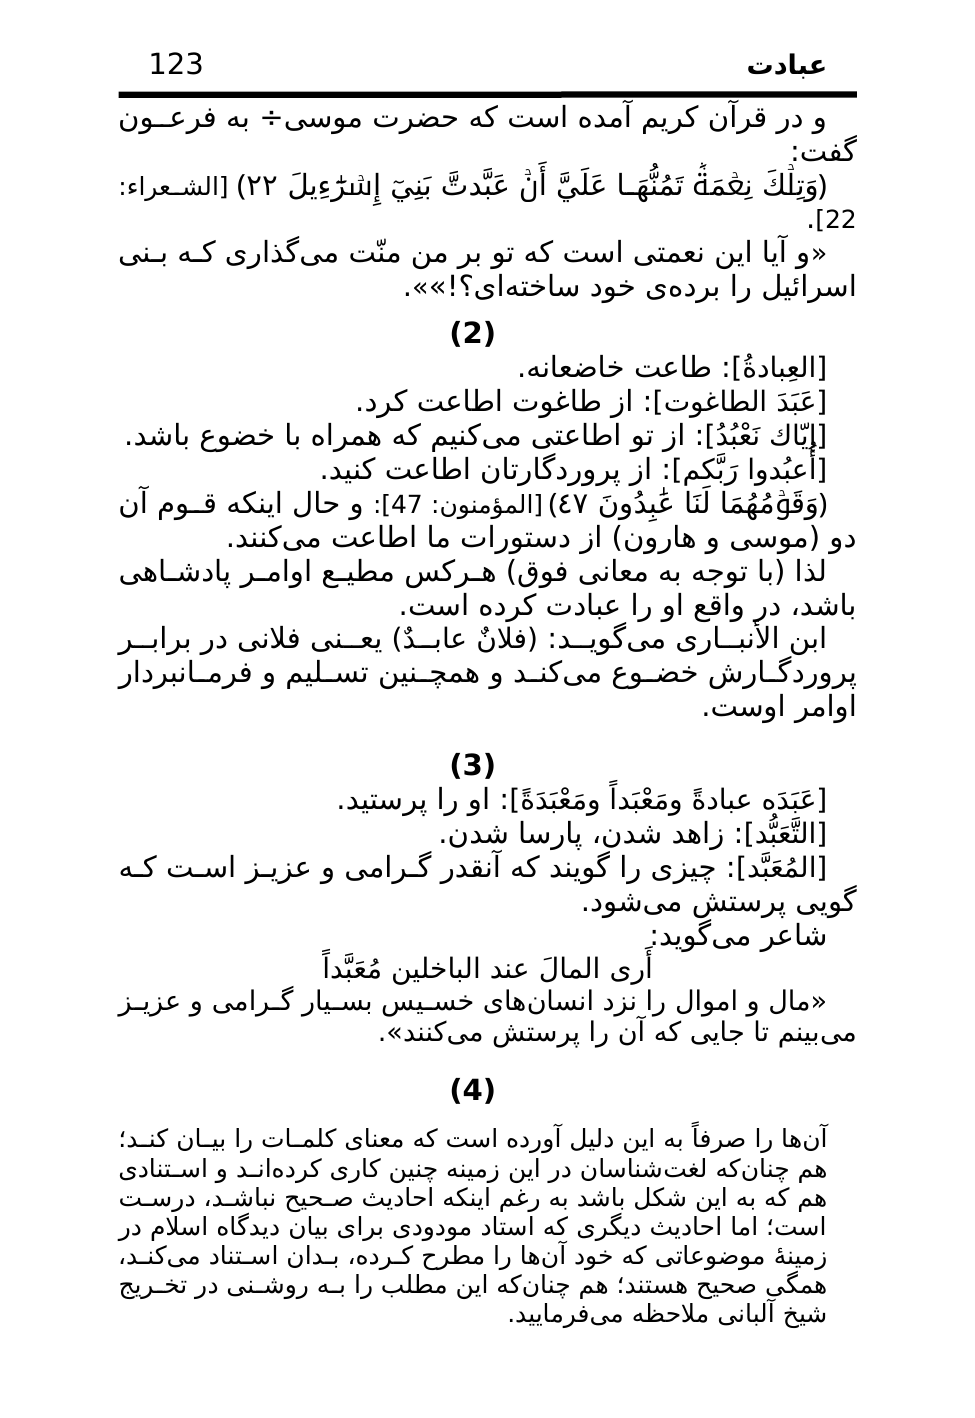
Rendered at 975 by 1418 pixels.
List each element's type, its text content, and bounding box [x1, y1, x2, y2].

text [عَبَدَه عبادةً ومَعْبَداً ومَعْبَدَةً]: او را پرستید. [118, 783, 857, 817]
text أَرى المالَ عند الباخلين مُعَبَّداً [118, 952, 857, 985]
text شاعر می‌گوید: [118, 918, 857, 952]
text «مال و اموال را نزد انسان‌های خسیس بسیار گرامی و عزیز می‌بینم تا جایی که آن را پرستش می‌کنند». [118, 985, 857, 1048]
text ﴿وَقَوۡمُهُمَا لَنَا عَٰبِدُونَ ٤٧﴾ [المؤمنون: 47]: و حال اینکه قوم آن دو (موسی و هارون) از دستورات ما اطاعت می‌کنند. [118, 486, 857, 554]
text [أُعبُدوا رَبَّكم]: از پروردگارتان اطاعت کنید. [118, 452, 857, 486]
text ﴿وَتِلۡكَ نِعۡمَةٞ تَمُنُّهَا عَلَيَّ أَنۡ عَبَّدتَّ بَنِيٓ إِسۡرَٰٓءِيلَ ٢٢﴾ [الشعراء: 22]. [118, 168, 857, 236]
text «و آیا این نعمتی است که تو بر من منّت می‌گذاری که بنی اسرائیل را برده‌ی خود ساخته‌ای؟!»». [118, 236, 857, 304]
text ابن الأنباری می‌گوید: (فلانٌ عابدٌ) یعنی فلانی در برابر پروردگارش خضوع می‌کند و همچنین تسلیم و فرمانبردار اوامر اوست. [118, 622, 857, 724]
text [العِبادةُ]: طاعت خاضعانه. [118, 350, 857, 384]
text [إيّاك نَعْبُدُ]: از تو اطاعتی می‌کنیم که همراه با خضوع باشد. [118, 418, 857, 452]
text [عَبَدَ الطاغوت]: از طاغوت اطاعت کرد. [118, 384, 857, 418]
text [المُعَبَّد]: چیزی را گویند که آنقدر گرامی و عزیز است که گویی پرستش می‌شود. [118, 851, 857, 918]
text لذا (با توجه به معانی فوق) هرکس مطیع اوامر پادشاهی باشد، در واقع او را عبادت کرده است. [118, 554, 857, 622]
text و در قرآن کریم آمده است که حضرت موسی÷ به فرعون گفت: [118, 100, 857, 168]
text (4) [118, 1073, 857, 1107]
text [التَّعَبُّد]: زاهد شدن، پارسا شدن. [118, 817, 857, 851]
text (3) [118, 749, 857, 783]
text (2) [118, 316, 857, 350]
